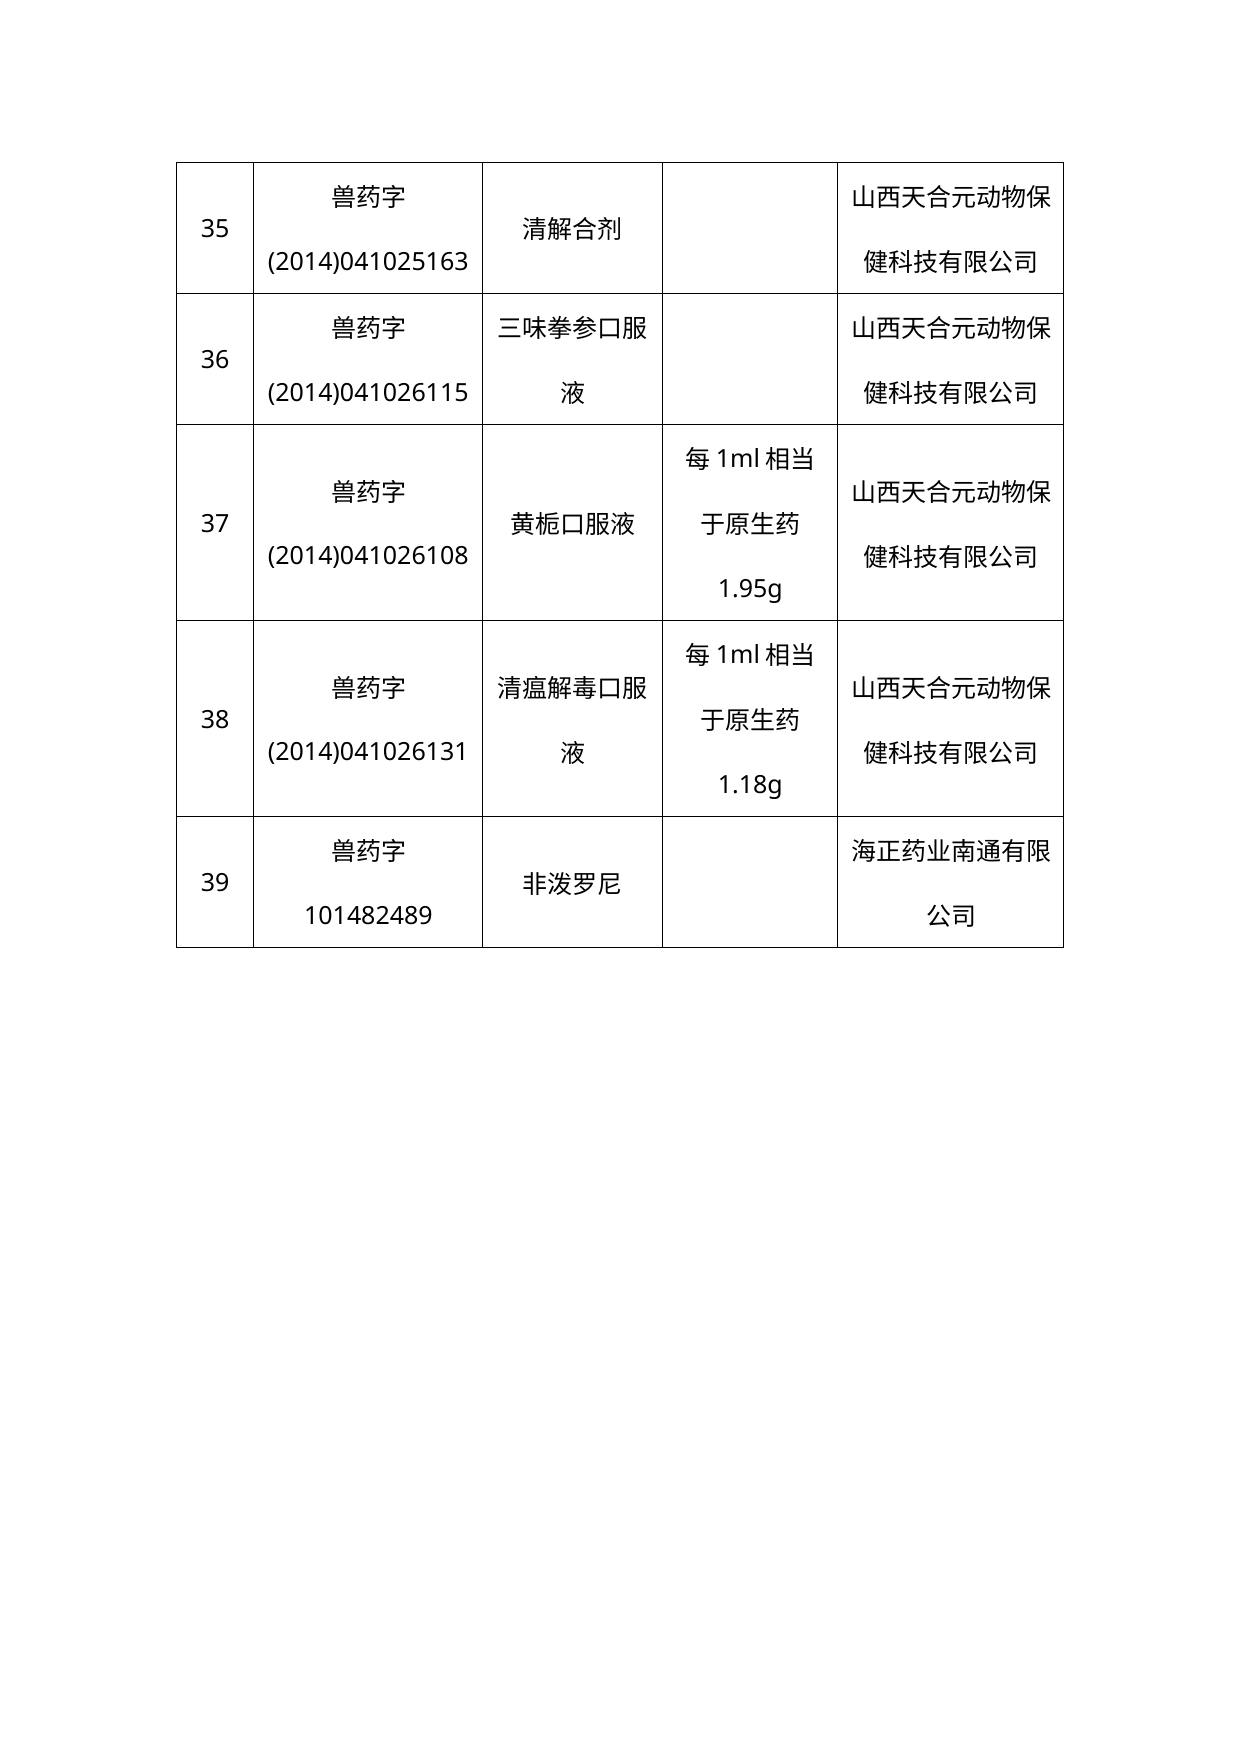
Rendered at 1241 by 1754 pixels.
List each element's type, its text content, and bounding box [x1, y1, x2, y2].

table_cell [663, 163, 837, 293]
table_cell 清解合剂 [483, 163, 662, 293]
table_cell 兽药字(2014)041026131 [254, 621, 482, 816]
table_cell 山西天合元动物保健科技有限公司 [838, 294, 1063, 424]
table_cell 清瘟解毒口服液 [483, 621, 662, 816]
table_cell 山西天合元动物保健科技有限公司 [838, 621, 1063, 816]
table_cell 山西天合元动物保健科技有限公司 [838, 163, 1063, 293]
table_cell 兽药字(2014)041026115 [254, 294, 482, 424]
table_cell 兽药字101482489 [254, 817, 482, 947]
table_cell 三味拳参口服液 [483, 294, 662, 424]
table_cell 每1ml相当于原生药 [663, 425, 837, 620]
table_cell 38 [177, 621, 253, 816]
table_cell 37 [177, 425, 253, 620]
table_cell 兽药字(2014)041026108 [254, 425, 482, 620]
table_cell [663, 817, 837, 947]
table_cell 每1ml相当于原生药 [663, 621, 837, 816]
table_cell 兽药字(2014)041025163 [254, 163, 482, 293]
table_cell 39 [177, 817, 253, 947]
table_cell 海正药业南通有限公司 [838, 817, 1063, 947]
table_cell 黄栀口服液 [483, 425, 662, 620]
table_cell 非泼罗尼 [483, 817, 662, 947]
table_cell 36 [177, 294, 253, 424]
table_cell 35 [177, 163, 253, 293]
table_cell 山西天合元动物保健科技有限公司 [838, 425, 1063, 620]
table_cell [663, 294, 837, 424]
